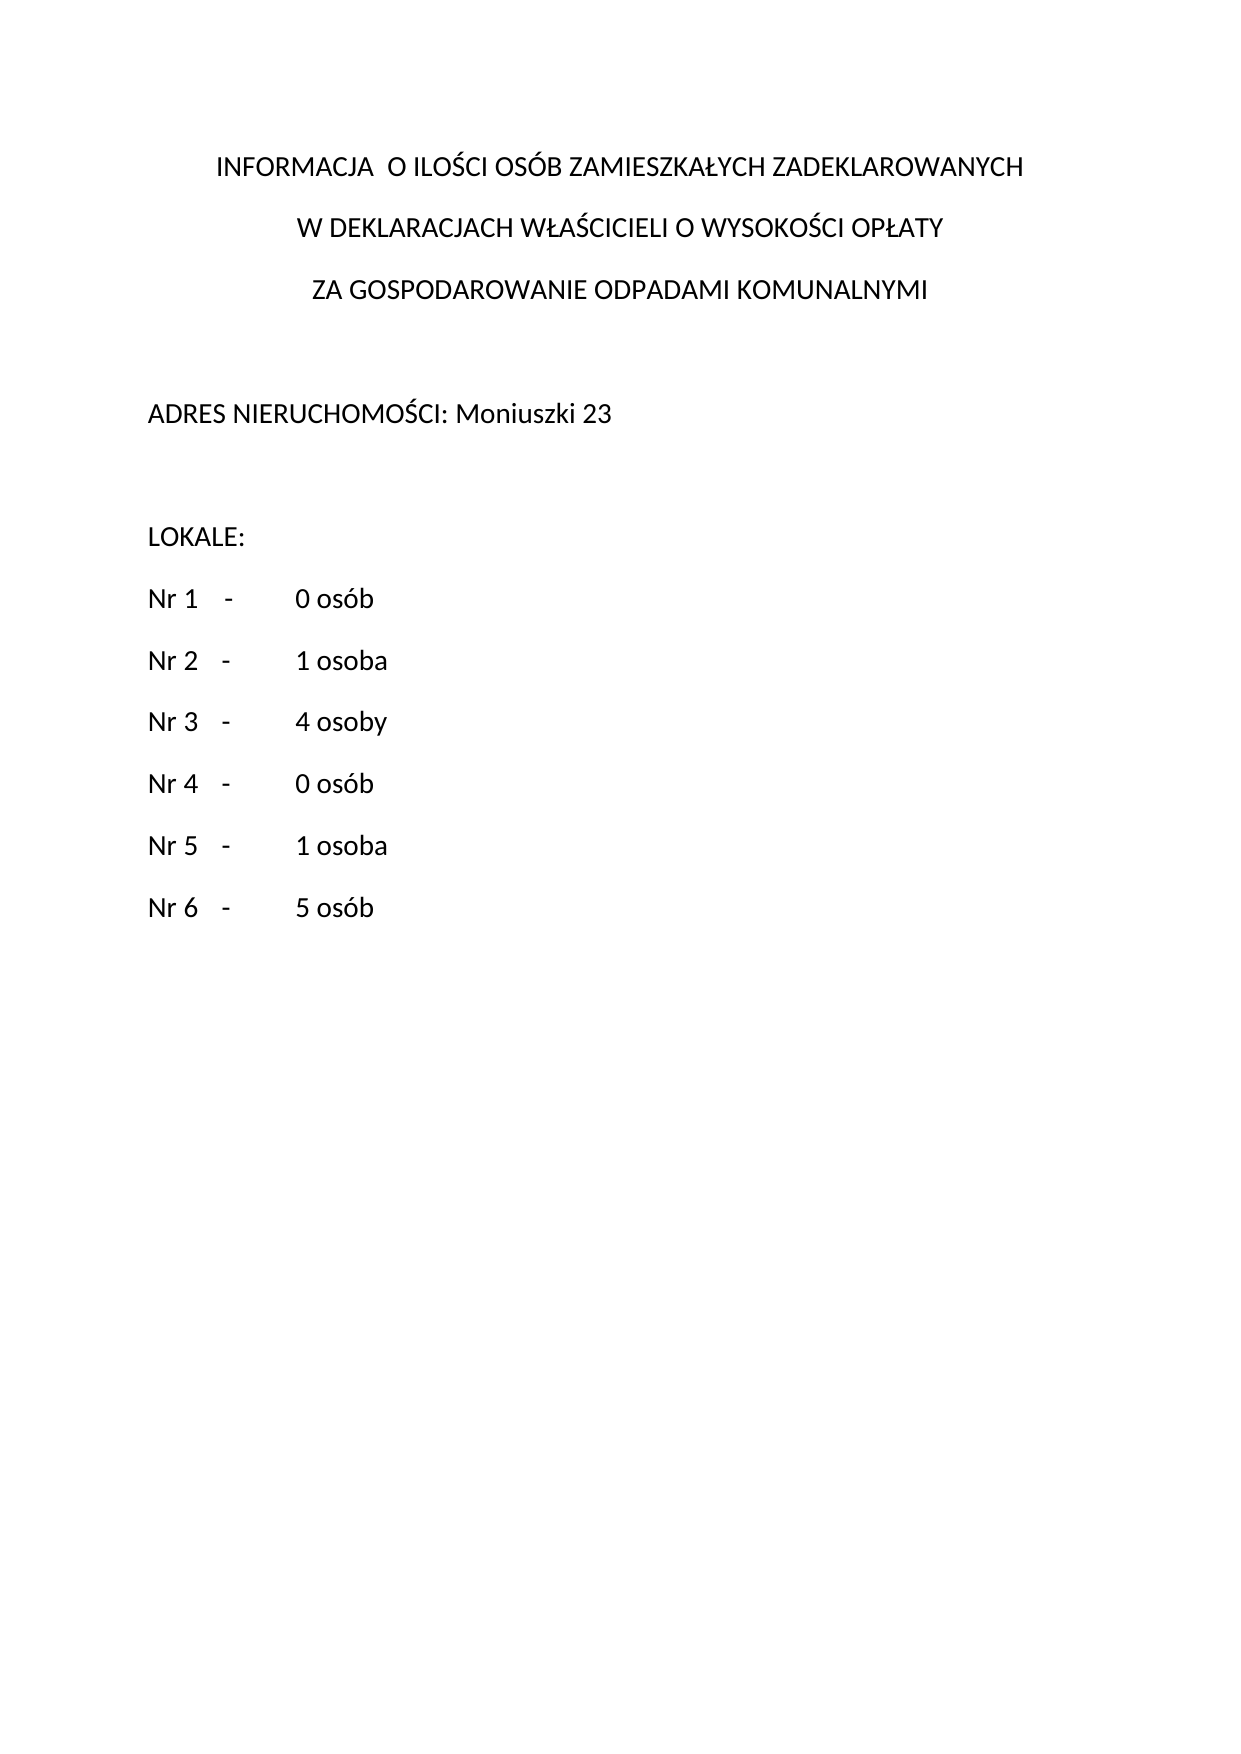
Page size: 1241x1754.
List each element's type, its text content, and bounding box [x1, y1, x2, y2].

text Nr 6 - 5 osób [148, 889, 1093, 924]
text W DEKLARACJACH WŁAŚCICIELI O WYSOKOŚCI OPŁATY [148, 209, 1093, 245]
text Nr 4 - 0 osób [148, 765, 1093, 801]
text INFORMACJA O ILOŚCI OSÓB ZAMIESZKAŁYCH ZADEKLAROWANYCH [148, 148, 1093, 183]
text ADRES NIERUCHOMOŚCI: Moniuszki 23 [148, 395, 1093, 430]
text LOKALE: [148, 518, 1093, 554]
text Nr 5 - 1 osoba [148, 827, 1093, 863]
text Nr 3 - 4 osoby [148, 703, 1093, 739]
text Nr 2 - 1 osoba [148, 642, 1093, 677]
text ZA GOSPODAROWANIE ODPADAMI KOMUNALNYMI [148, 271, 1093, 307]
text Nr 1 - 0 osób [148, 580, 1093, 616]
